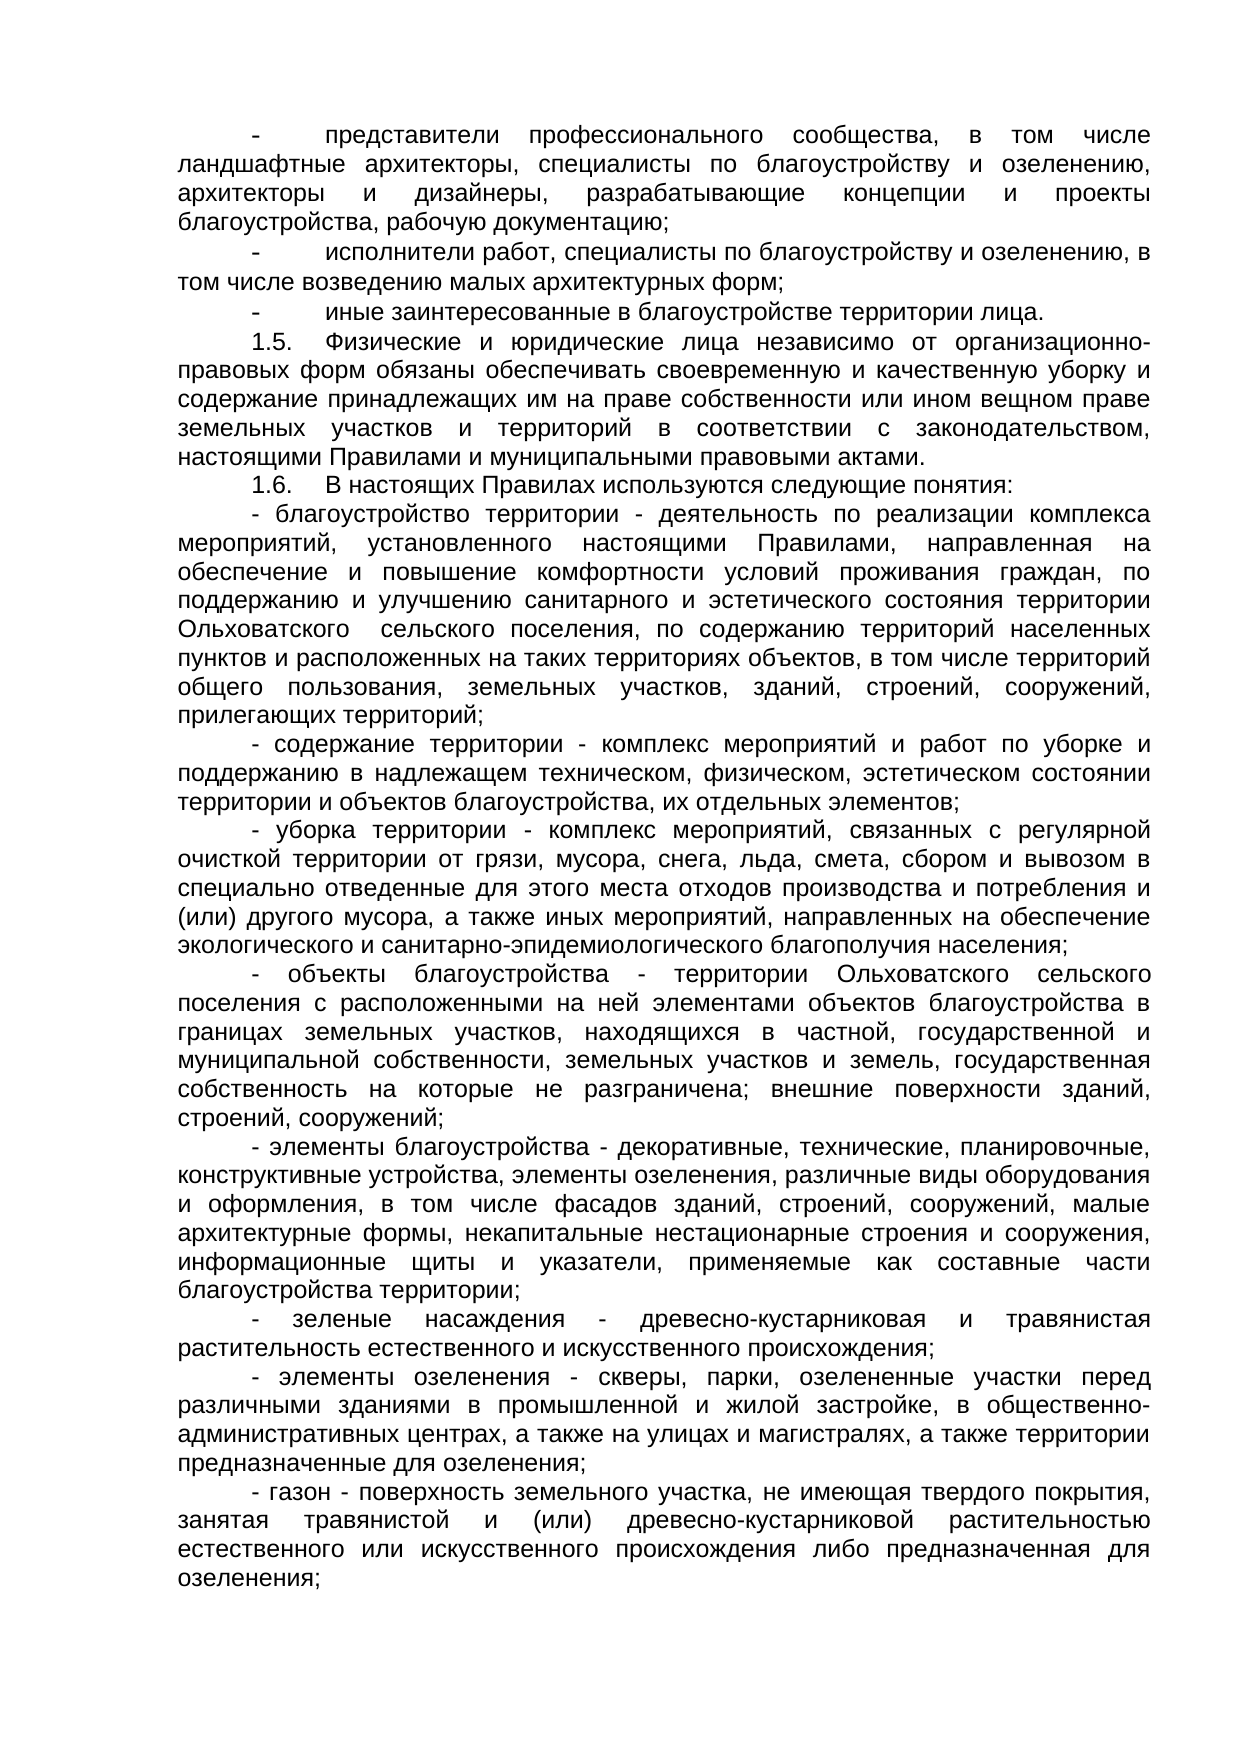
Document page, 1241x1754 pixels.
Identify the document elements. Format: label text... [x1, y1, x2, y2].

text - объекты благоустройства - территории Ольховатского сельского поселения с расположенными на ней элементами объектов благоустройства в границах земельных участков, находящихся в частной, государственной и муниципальной собственности, земельных участков и земель, государственная собственность на которые не разграничена; внешние поверхности зданий, строений, сооружений; [177, 959, 1152, 1132]
list В настоящих Правилах используются следующие понятия: [177, 470, 1152, 499]
list представители профессионального сообщества, в том числе ландшафтные архитекторы, специалисты по благоустройству и озеленению, архитекторы и дизайнеры, разрабатывающие концепции и проекты благоустройства, рабочую документацию; [177, 118, 1152, 236]
text - зеленые насаждения - древесно-кустарниковая и травянистая растительность естественного и искусственного происхождения; [177, 1304, 1152, 1362]
list Физические и юридические лица независимо от организационно-правовых форм обязаны обеспечивать своевременную и качественную уборку и содержание принадлежащих им на праве собственности или ином вещном праве земельных участков и территорий в соответствии с законодательством, настоящими Правилами и муниципальными правовыми актами. [177, 327, 1152, 470]
text - элементы благоустройства - декоративные, технические, планировочные, конструктивные устройства, элементы озеленения, различные виды оборудования и оформления, в том числе фасадов зданий, строений, сооружений, малые архитектурные формы, некапитальные нестационарные строения и сооружения, информационные щиты и указатели, применяемые как составные части благоустройства территории; [177, 1132, 1152, 1304]
text - содержание территории - комплекс мероприятий и работ по уборке и поддержанию в надлежащем техническом, физическом, эстетическом состоянии территории и объектов благоустройства, их отдельных элементов; [177, 729, 1152, 815]
list иные заинтересованные в благоустройстве территории лица. [177, 295, 1152, 327]
text - газон - поверхность земельного участка, не имеющая твердого покрытия, занятая травянистой и (или) древесно-кустарниковой растительностью естественного или искусственного происхождения либо предназначенная для озеленения; [177, 1477, 1152, 1592]
text - благоустройство территории - деятельность по реализации комплекса мероприятий, установленного настоящими Правилами, направленная на обеспечение и повышение комфортности условий проживания граждан, по поддержанию и улучшению санитарного и эстетического состояния территории Ольховатского сельского поселения, по содержанию территорий населенных пунктов и расположенных на таких территориях объектов, в том числе территорий общего пользования, земельных участков, зданий, строений, сооружений, прилегающих территорий; [177, 499, 1152, 729]
text - элементы озеленения - скверы, парки, озелененные участки перед различными зданиями в промышленной и жилой застройке, в общественно-административных центрах, а также на улицах и магистралях, а также территории предназначенные для озеленения; [177, 1362, 1152, 1477]
text - уборка территории - комплекс мероприятий, связанных с регулярной очисткой территории от грязи, мусора, снега, льда, смета, сбором и вывозом в специально отведенные для этого места отходов производства и потребления и (или) другого мусора, а также иных мероприятий, направленных на обеспечение экологического и санитарно-эпидемиологического благополучия населения; [177, 815, 1152, 959]
list исполнители работ, специалисты по благоустройству и озеленению, в том числе возведению малых архитектурных форм; [177, 236, 1152, 295]
